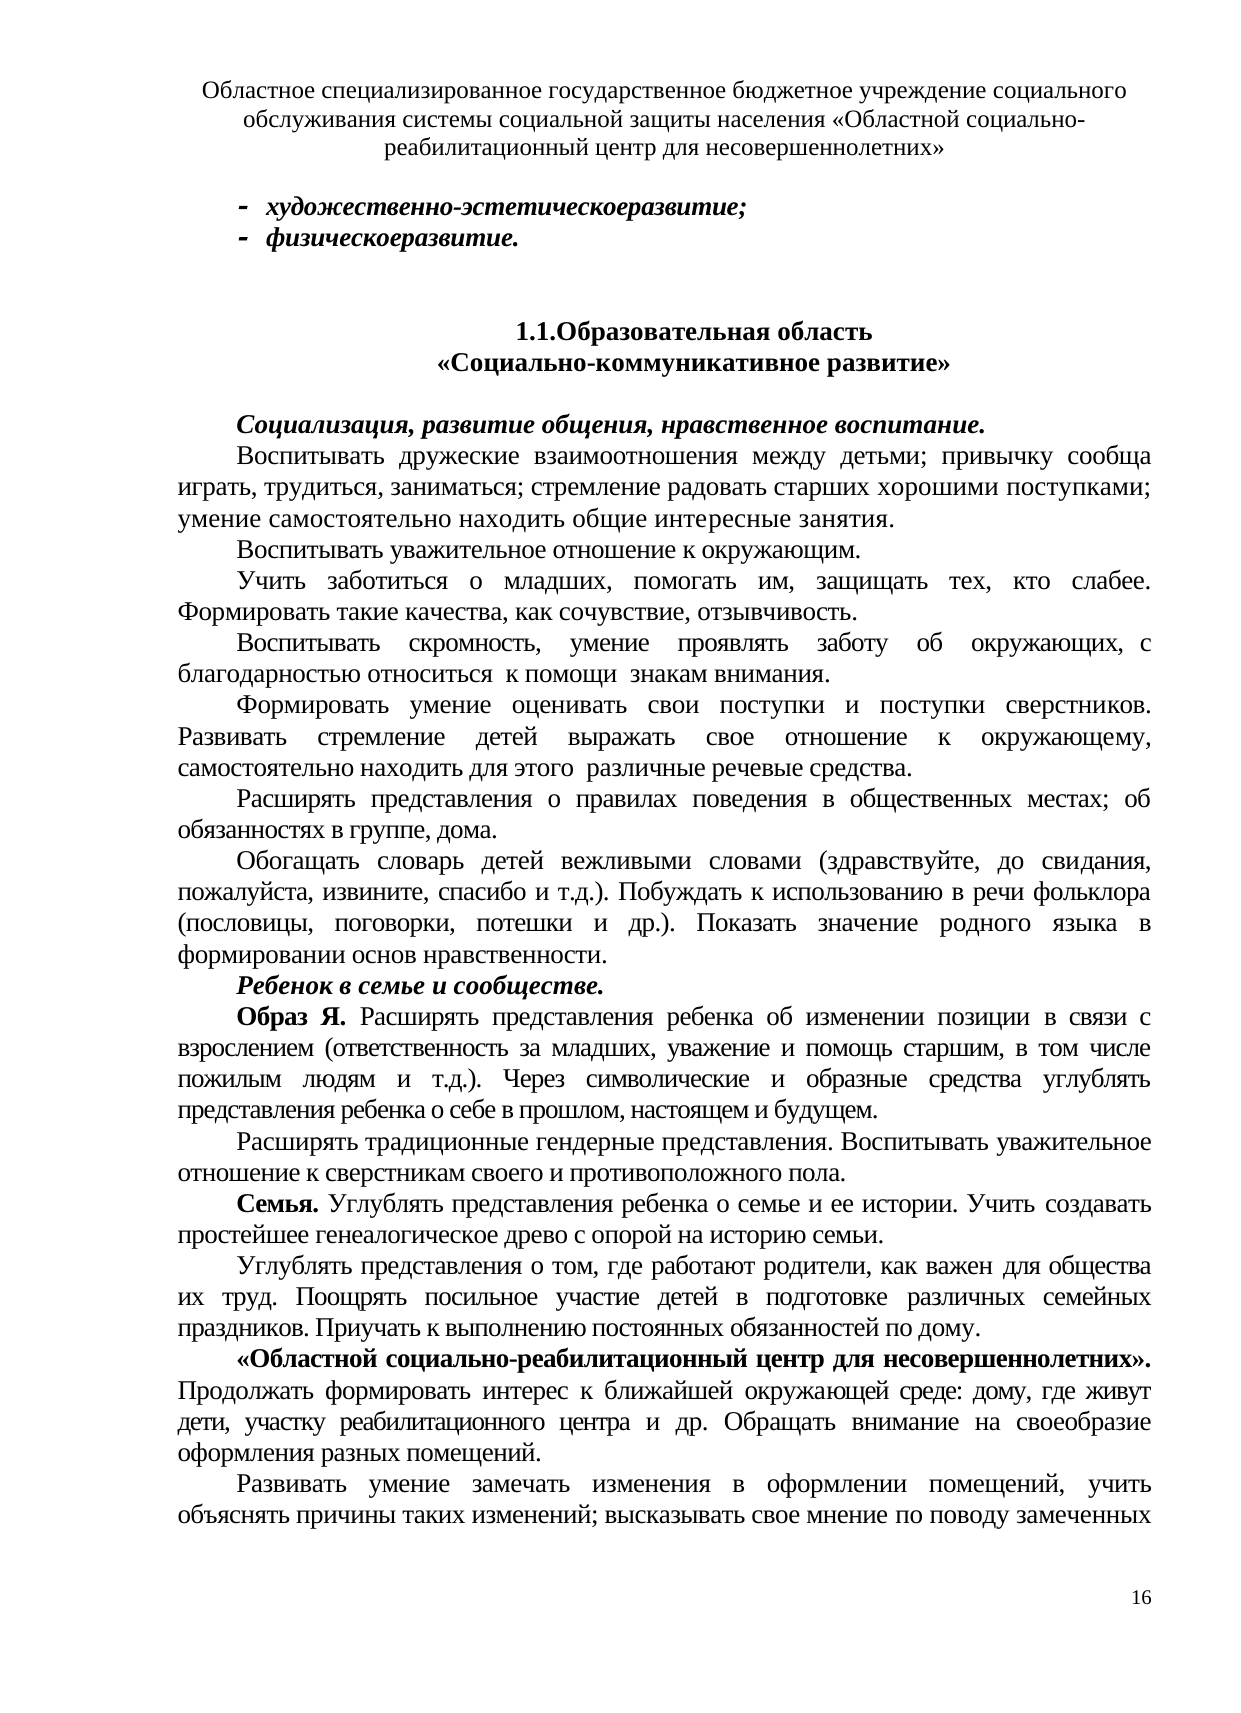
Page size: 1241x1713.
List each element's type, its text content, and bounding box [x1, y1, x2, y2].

text Воспитывать уважительное отношение к окружающим. [177, 533, 1152, 564]
list «Социально-коммуникативное развитие» [177, 346, 1152, 377]
list художественно-эстетическоеразвитие; [177, 190, 1152, 221]
text Углублять представления о том, где работают родители, как важен для общества их труд. Поощрять посильное участие детей в подготовке различных семейных праздников. Приучать к выполнению постоянных обязанностей по дому. [177, 1249, 1152, 1343]
text Формировать умение оценивать свои поступки и поступки сверстников. Развивать стремление детей выражать свое отношение к окружающему, самостоятельно находить для этого различные речевые средства. [177, 688, 1152, 782]
text Воспитывать скромность, умение проявлять заботу об окружающих, с благодарностью относиться к помощи знакам внимания. [177, 626, 1152, 688]
text Ребенок в семье и сообществе. [177, 969, 1152, 1000]
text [177, 1467, 1152, 1529]
text Расширять представления о правилах поведения в общественных местах; об обязанностях в группе, дома. [177, 782, 1152, 844]
list физическоеразвитие. [177, 221, 1152, 252]
text Учить заботиться о младших, помогать им, защищать тех, кто слабее. Формировать такие качества, как сочувствие, отзывчивость. [177, 564, 1152, 626]
text «Областной социально-реабилитационный центр для несовершеннолетних». Продолжать формировать интерес к ближайшей окружающей среде: дому, где живут дети, участку реабилитационного центра и др. Обращать внимание на своеобразие оформления разных помещений. [177, 1343, 1152, 1467]
text Расширять традиционные гендерные представления. Воспитывать уважительное отношение к сверстникам своего и противоположного пола. [177, 1124, 1152, 1187]
text Семья. Углублять представления ребенка о семье и ее истории. Учить создавать простейшее генеалогическое древо с опорой на историю семьи. [177, 1187, 1152, 1249]
text Обогащать словарь детей вежливыми словами (здравствуйте, до свидания, пожалуйста, извините, спасибо и т.д.). Побуждать к использованию в речи фольклора (пословицы, поговорки, потешки и др.). Показать значение родного языка в формировании основ нравственности. [177, 844, 1152, 969]
text Социализация, развитие общения, нравственное воспитание. [177, 408, 1152, 439]
text Воспитывать дружеские взаимоотношения между детьми; привычку сообща играть, трудиться, заниматься; стремление радовать старших хорошими поступками; умение самостоятельно находить общие интересные занятия. [177, 439, 1152, 533]
text Образ Я. Расширять представления ребенка об изменении позиции в связи с взрослением (ответственность за младших, уважение и помощь старшим, в том числе пожилым людям и т.д.). Через символические и образные средства углублять представления ребенка о себе в прошлом, настоящем и будущем. [177, 1000, 1152, 1124]
list 1.1.Образовательная область [177, 315, 1152, 346]
